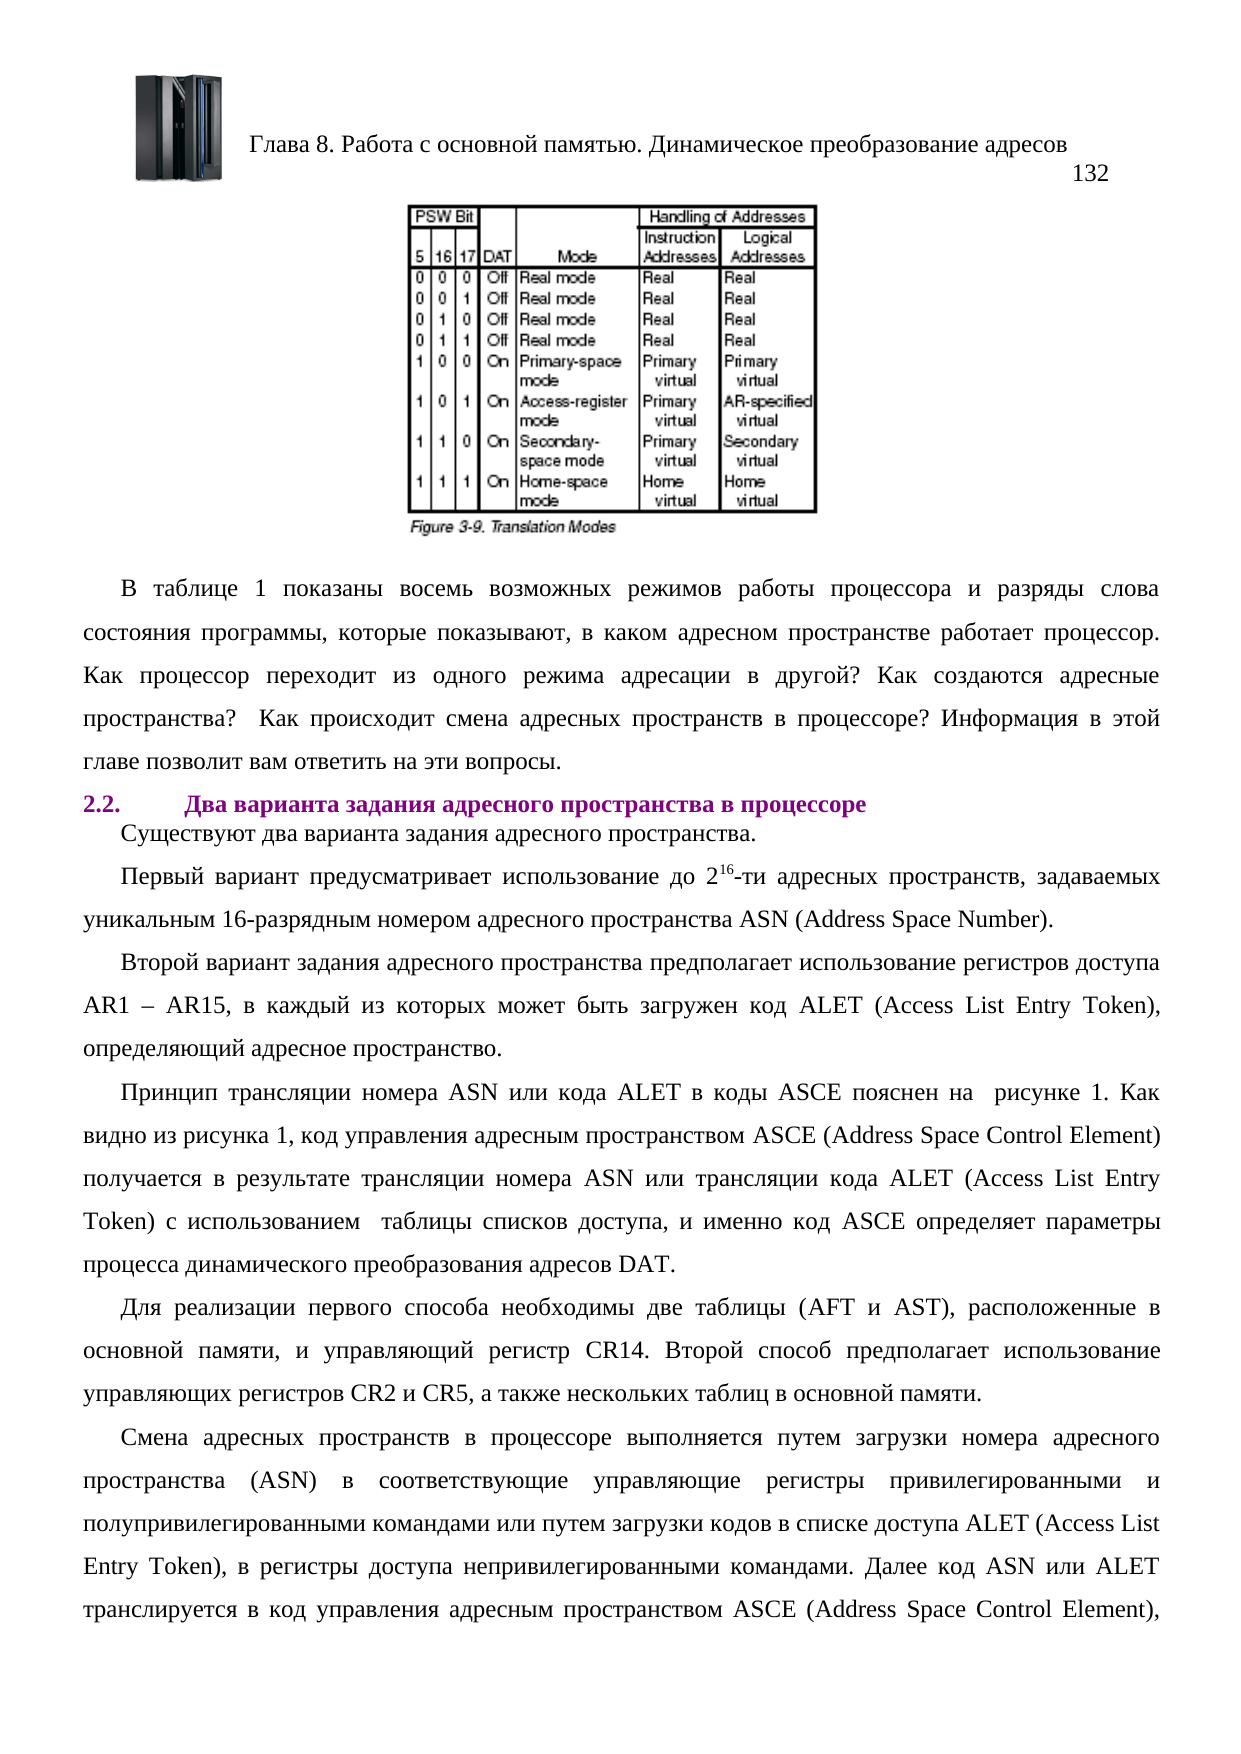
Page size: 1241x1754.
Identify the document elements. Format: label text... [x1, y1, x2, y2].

text Для реализации первого способа необходимы две таблицы (AFT и AST), расположенные в основной памяти, и управляющий регистр CR14. Второй способ предполагает использование управляющих регистров CR2 и CR5, а также нескольких таблиц в основной памяти. [83, 1292, 1161, 1407]
text Второй вариант задания адресного пространства предполагает использование регистров доступа AR1 – AR15, в каждый из которых может быть загружен код ALET (Access List Entry Token), определяющий адресное пространство. [83, 947, 1161, 1062]
picture [134, 73, 224, 182]
picture [389, 186, 854, 545]
text Существуют два варианта задания адресного пространства. [83, 818, 1161, 847]
subtitle Два варианта задания адресного пространства в процессоре [83, 789, 1161, 818]
text Принцип трансляции номера ASN или кода ALET в коды ASCE пояснен на рисунке 1. Как видно из рисунка 1, код управления адресным пространством ASCE (Address Space Control Element) получается в результате трансляции номера ASN или трансляции кода ALET (Access List Entry Token) с использованием таблицы списков доступа, и именно код ASCE определяет параметры процесса динамического преобразования адресов DAT. [83, 1077, 1161, 1278]
text Первый вариант предусматривает использование до 216-ти адресных пространств, задаваемых уникальным 16-разрядным номером адресного пространства ASN (Address Space Number). [83, 861, 1161, 933]
text В таблице 1 показаны восемь возможных режимов работы процессора и разряды слова состояния программы, которые показывают, в каком адресном пространстве работает процессор. Как процессор переходит из одного режима адресации в другой? Как создаются адресные пространства? Как происходит смена адресных пространств в процессоре? Информация в этой главе позволит вам ответить на эти вопросы. [83, 573, 1161, 775]
